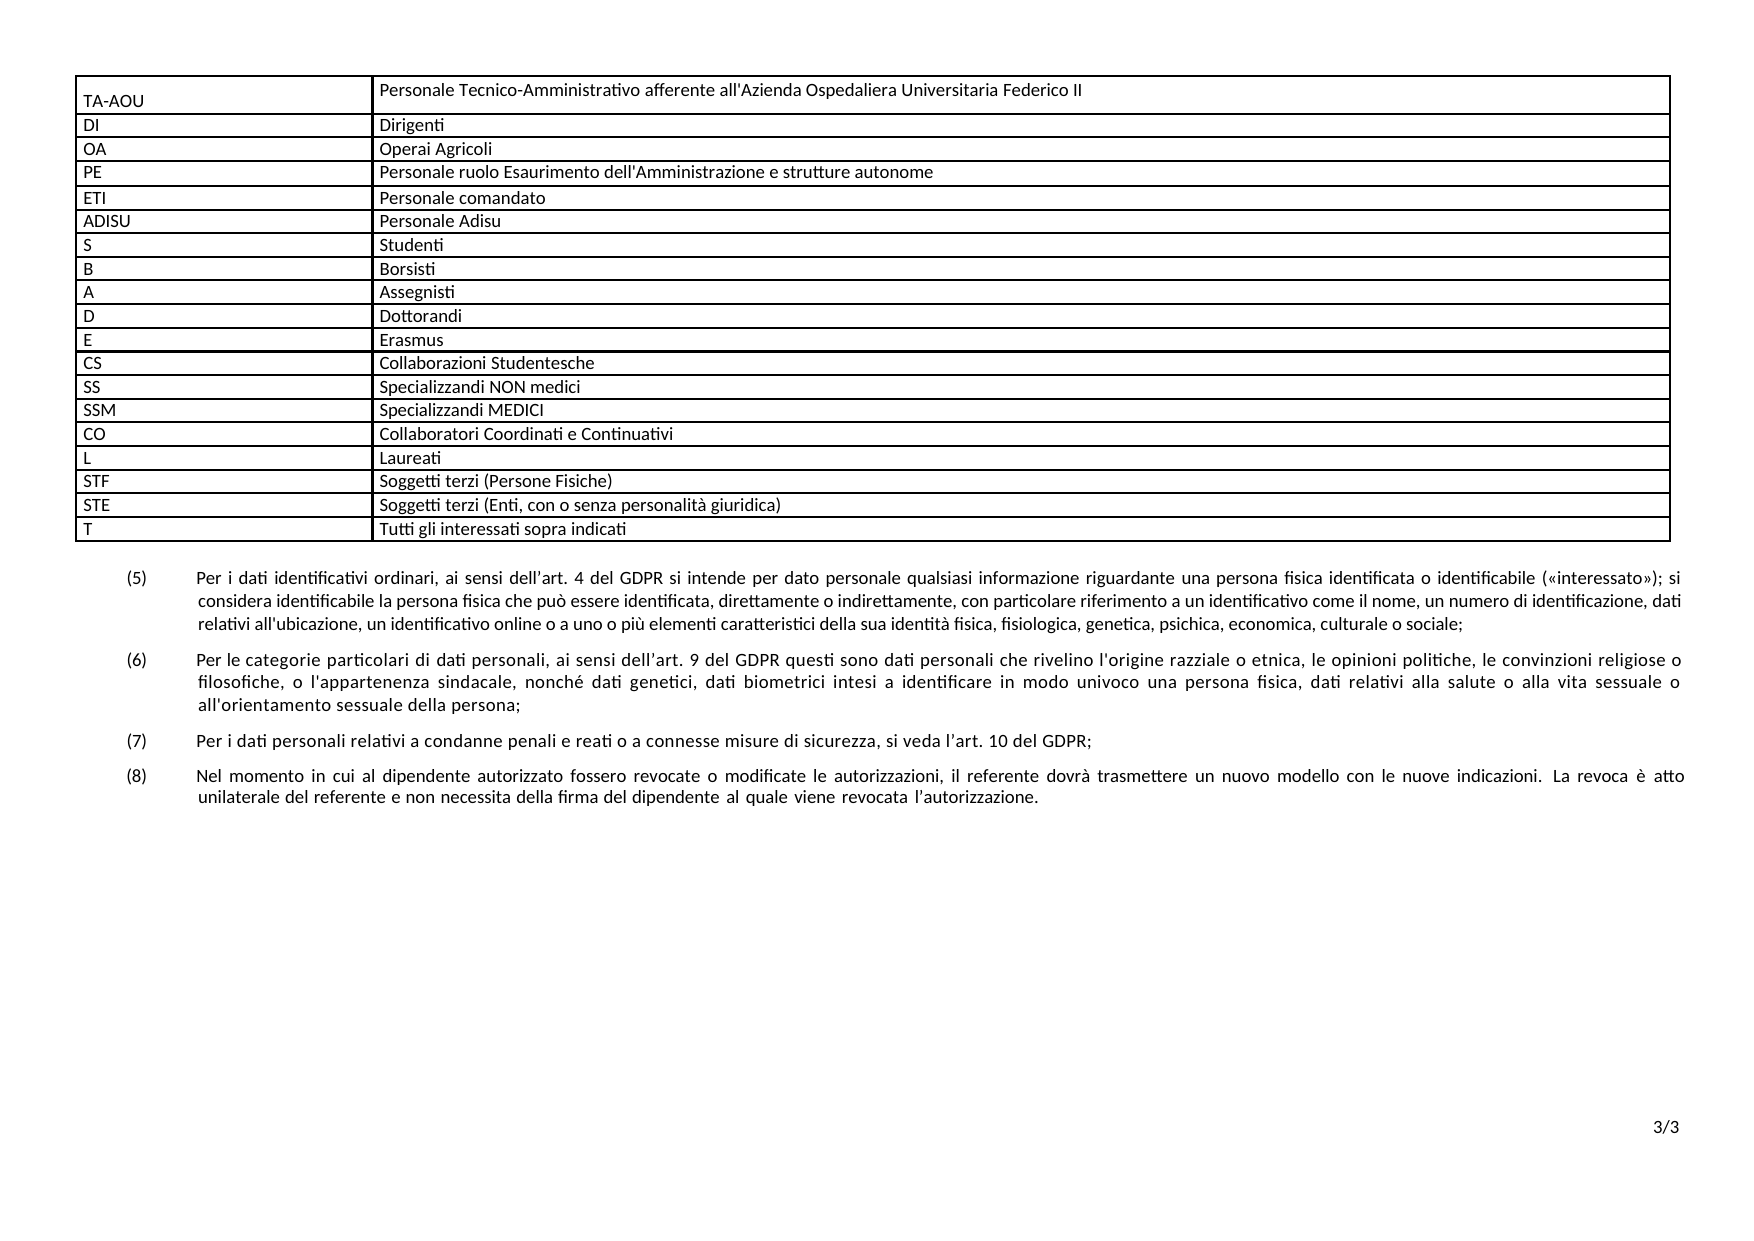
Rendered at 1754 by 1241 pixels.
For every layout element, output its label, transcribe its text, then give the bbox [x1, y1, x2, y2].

table_cell Personale Tecnico-Amministrativo afferente all'Azienda Ospedaliera Universitaria Federico II [374, 77, 1669, 112]
list Per i dati identificativi ordinari, ai sensi dell’art. 4 del GDPR si intende per dato personale qualsiasi informazione riguardante una persona fisica identificata o identificabile («interessato»); si considera identificabile la persona fisica che può essere identificata, direttamente o indirettamente, con particolare riferimento a un identificativo come il nome, un numero di identificazione, dati relativi all'ubicazione, un identificativo online o a uno o più elementi caratteristici della sua identità fisica, fisiologica, genetica, psichica, economica, culturale o sociale; [126, 567, 1684, 635]
table_cell D [77, 305, 371, 327]
table_cell B [77, 258, 371, 279]
table_cell L [77, 447, 371, 468]
list Per le categorie particolari di dati personali, ai sensi dell’art. 9 del GDPR questi sono dati personali che rivelino l'origine razziale o etnica, le opinioni politiche, le convinzioni religiose o filosofiche, o l'appartenenza sindacale, nonché dati genetici, dati biometrici intesi a identificare in modo univoco una persona fisica, dati relativi alla salute o alla vita sessuale o all'orientamento sessuale della persona; [126, 648, 1684, 717]
table_cell DI [77, 115, 371, 136]
table_cell Personale Adisu [374, 211, 1669, 232]
table_cell Dottorandi [374, 305, 1669, 327]
table_cell Tutti gli interessati sopra indicati [374, 518, 1669, 539]
table_cell CO [77, 423, 371, 445]
subtitle Nel momento in cui al dipendente autorizzato fossero revocate o modificate le autorizzazioni, il referente dovrà trasmettere un nuovo modello con le nuove indicazioni. La revoca è atto unilaterale del referente e non necessita della firma del dipendente al quale viene revocata l’autorizzazione. [126, 764, 1684, 808]
table_cell PE [77, 162, 371, 185]
table_cell Dirigenti [374, 115, 1669, 136]
table_cell TA-AOU [77, 77, 371, 112]
table_cell Collaboratori Coordinati e Continuativi [374, 423, 1669, 445]
table_cell CS [77, 353, 371, 374]
table_cell STE [77, 494, 371, 516]
table_cell Operai Agricoli [374, 138, 1669, 160]
table_cell Soggetti terzi (Enti, con o senza personalità giuridica) [374, 494, 1669, 516]
table_cell Personale ruolo Esaurimento dell'Amministrazione e strutture autonome [374, 162, 1669, 185]
table_cell SS [77, 376, 371, 398]
table_cell Borsisti [374, 258, 1669, 279]
table_cell Laureati [374, 447, 1669, 468]
table_cell ADISU [77, 211, 371, 232]
table_cell OA [77, 138, 371, 160]
table_cell ETI [77, 187, 371, 208]
table_cell Specializzandi NON medici [374, 376, 1669, 398]
table_cell Specializzandi MEDICI [374, 400, 1669, 421]
table_cell Erasmus [374, 329, 1669, 350]
table_cell S [77, 234, 371, 256]
table_cell Assegnisti [374, 281, 1669, 303]
table_cell Soggetti terzi (Persone Fisiche) [374, 471, 1669, 492]
list Per i dati personali relativi a condanne penali e reati o a connesse misure di sicurezza, si veda l’art. 10 del GDPR; [126, 729, 1684, 752]
table_cell Studenti [374, 234, 1669, 256]
table_cell STF [77, 471, 371, 492]
table_cell Personale comandato [374, 187, 1669, 208]
table_cell SSM [77, 400, 371, 421]
table_cell Collaborazioni Studentesche [374, 353, 1669, 374]
table_cell E [77, 329, 371, 350]
table_cell T [77, 518, 371, 539]
table_cell A [77, 281, 371, 303]
